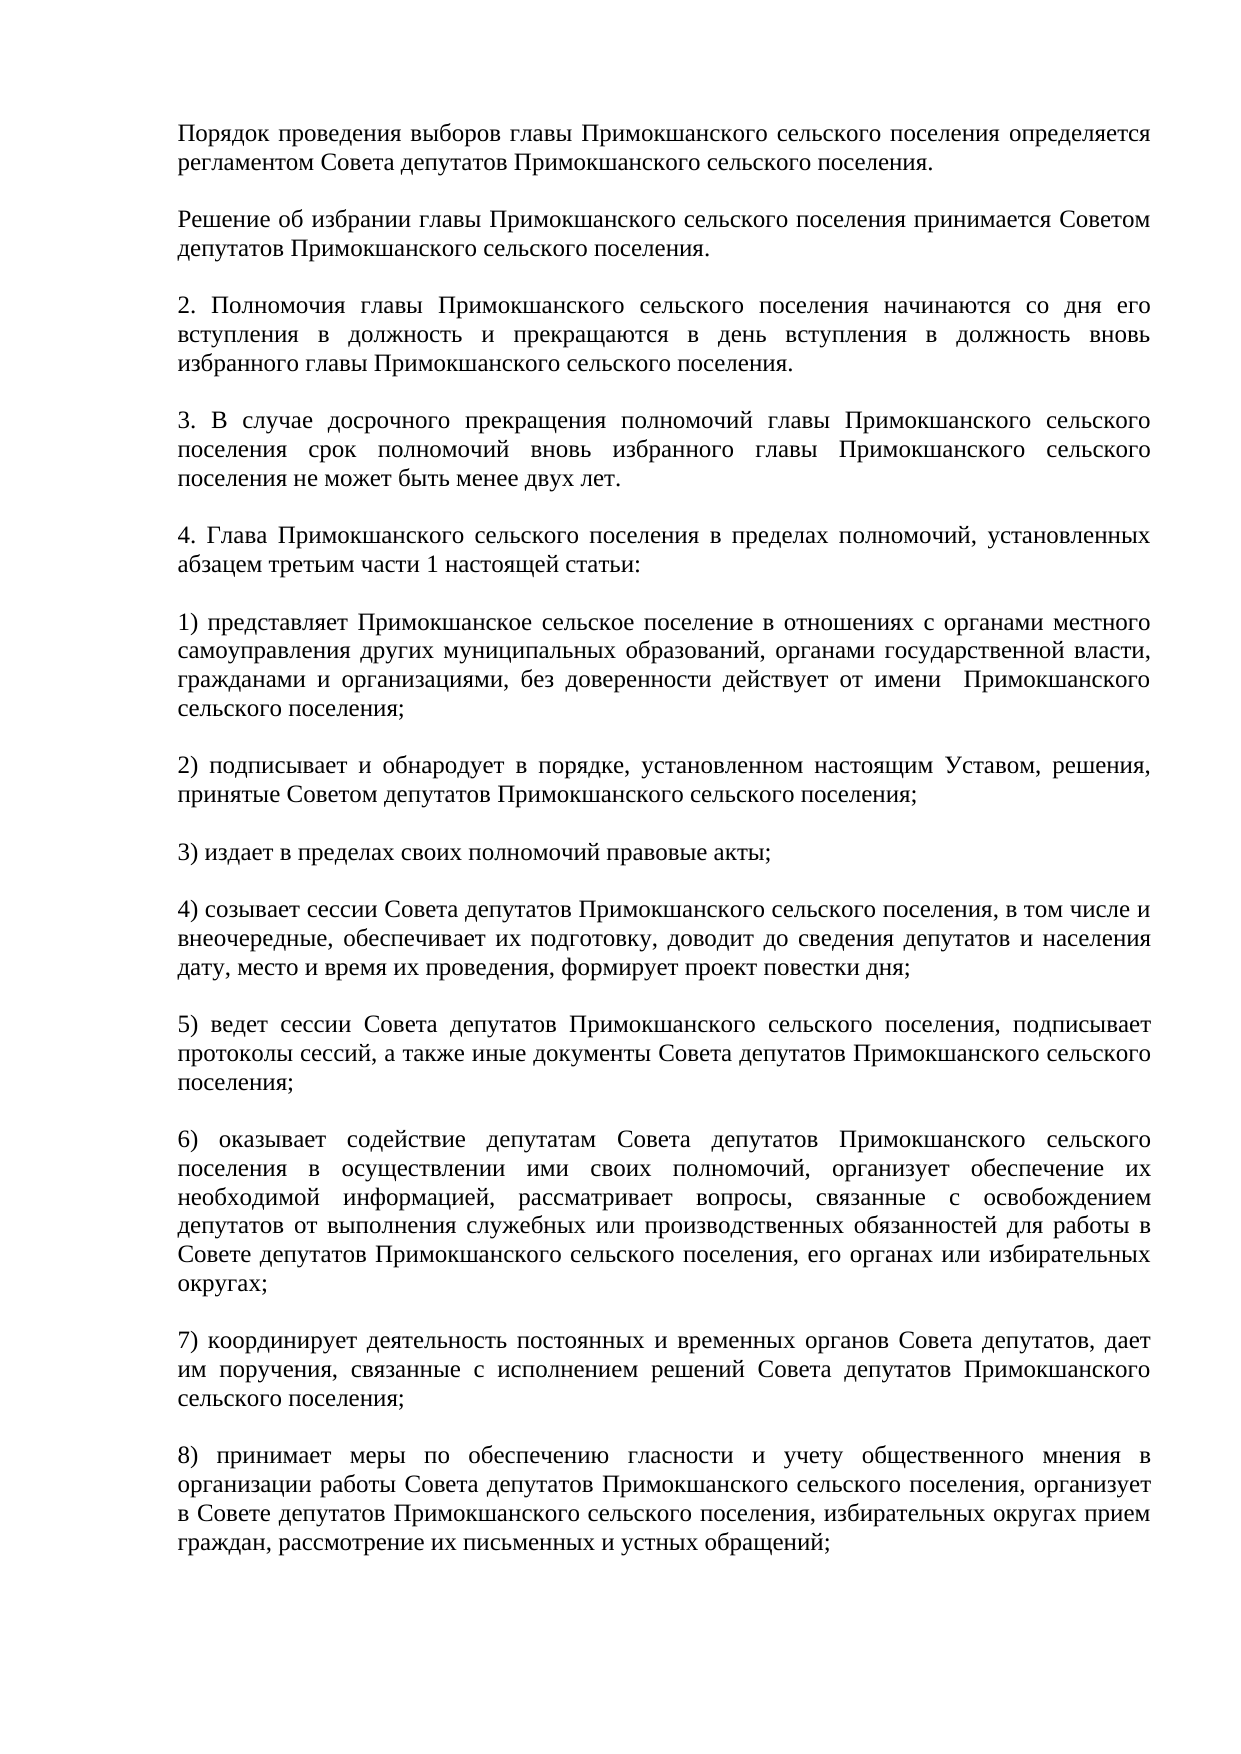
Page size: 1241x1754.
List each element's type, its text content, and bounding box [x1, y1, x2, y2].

text 2) подписывает и обнародует в порядке, установленном настоящим Уставом, решения, принятые Советом депутатов Примокшанского сельского поселения; [177, 751, 1152, 808]
text 3) издает в пределах своих полномочий правовые акты; [177, 837, 1152, 866]
text 4) созывает сессии Совета депутатов Примокшанского сельского поселения, в том числе и внеочередные, обеспечивает их подготовку, доводит до сведения депутатов и населения дату, место и время их проведения, формирует проект повестки дня; [177, 894, 1152, 981]
text 8) принимает меры по обеспечению гласности и учету общественного мнения в организации работы Совета депутатов Примокшанского сельского поселения, организует в Совете депутатов Примокшанского сельского поселения, избирательных округах прием граждан, рассмотрение их письменных и устных обращений; [177, 1441, 1152, 1556]
text 3. В случае досрочного прекращения полномочий главы Примокшанского сельского поселения срок полномочий вновь избранного главы Примокшанского сельского поселения не может быть менее двух лет. [177, 406, 1152, 492]
text 4. Глава Примокшанского сельского поселения в пределах полномочий, установленных абзацем третьим части 1 настоящей статьи: [177, 521, 1152, 578]
text 2. Полномочия главы Примокшанского сельского поселения начинаются со дня его вступления в должность и прекращаются в день вступления в должность вновь избранного главы Примокшанского сельского поселения. [177, 291, 1152, 377]
text 5) ведет сессии Совета депутатов Примокшанского сельского поселения, подписывает протоколы сессий, а также иные документы Совета депутатов Примокшанского сельского поселения; [177, 1009, 1152, 1096]
text Решение об избрании главы Примокшанского сельского поселения принимается Советом депутатов Примокшанского сельского поселения. [177, 204, 1152, 262]
text Порядок проведения выборов главы Примокшанского сельского поселения определяется регламентом Совета депутатов Примокшанского сельского поселения. [177, 118, 1152, 176]
text 6) оказывает содействие депутатам Совета депутатов Примокшанского сельского поселения в осуществлении ими своих полномочий, организует обеспечение их необходимой информацией, рассматривает вопросы, связанные с освобождением депутатов от выполнения служебных или производственных обязанностей для работы в Совете депутатов Примокшанского сельского поселения, его органах или избирательных округах; [177, 1124, 1152, 1297]
text 1) представляет Примокшанское сельское поселение в отношениях с органами местного самоуправления других муниципальных образований, органами государственной власти, гражданами и организациями, без доверенности действует от имени Примокшанского сельского поселения; [177, 607, 1152, 722]
text 7) координирует деятельность постоянных и временных органов Совета депутатов, дает им поручения, связанные с исполнением решений Совета депутатов Примокшанского сельского поселения; [177, 1326, 1152, 1412]
